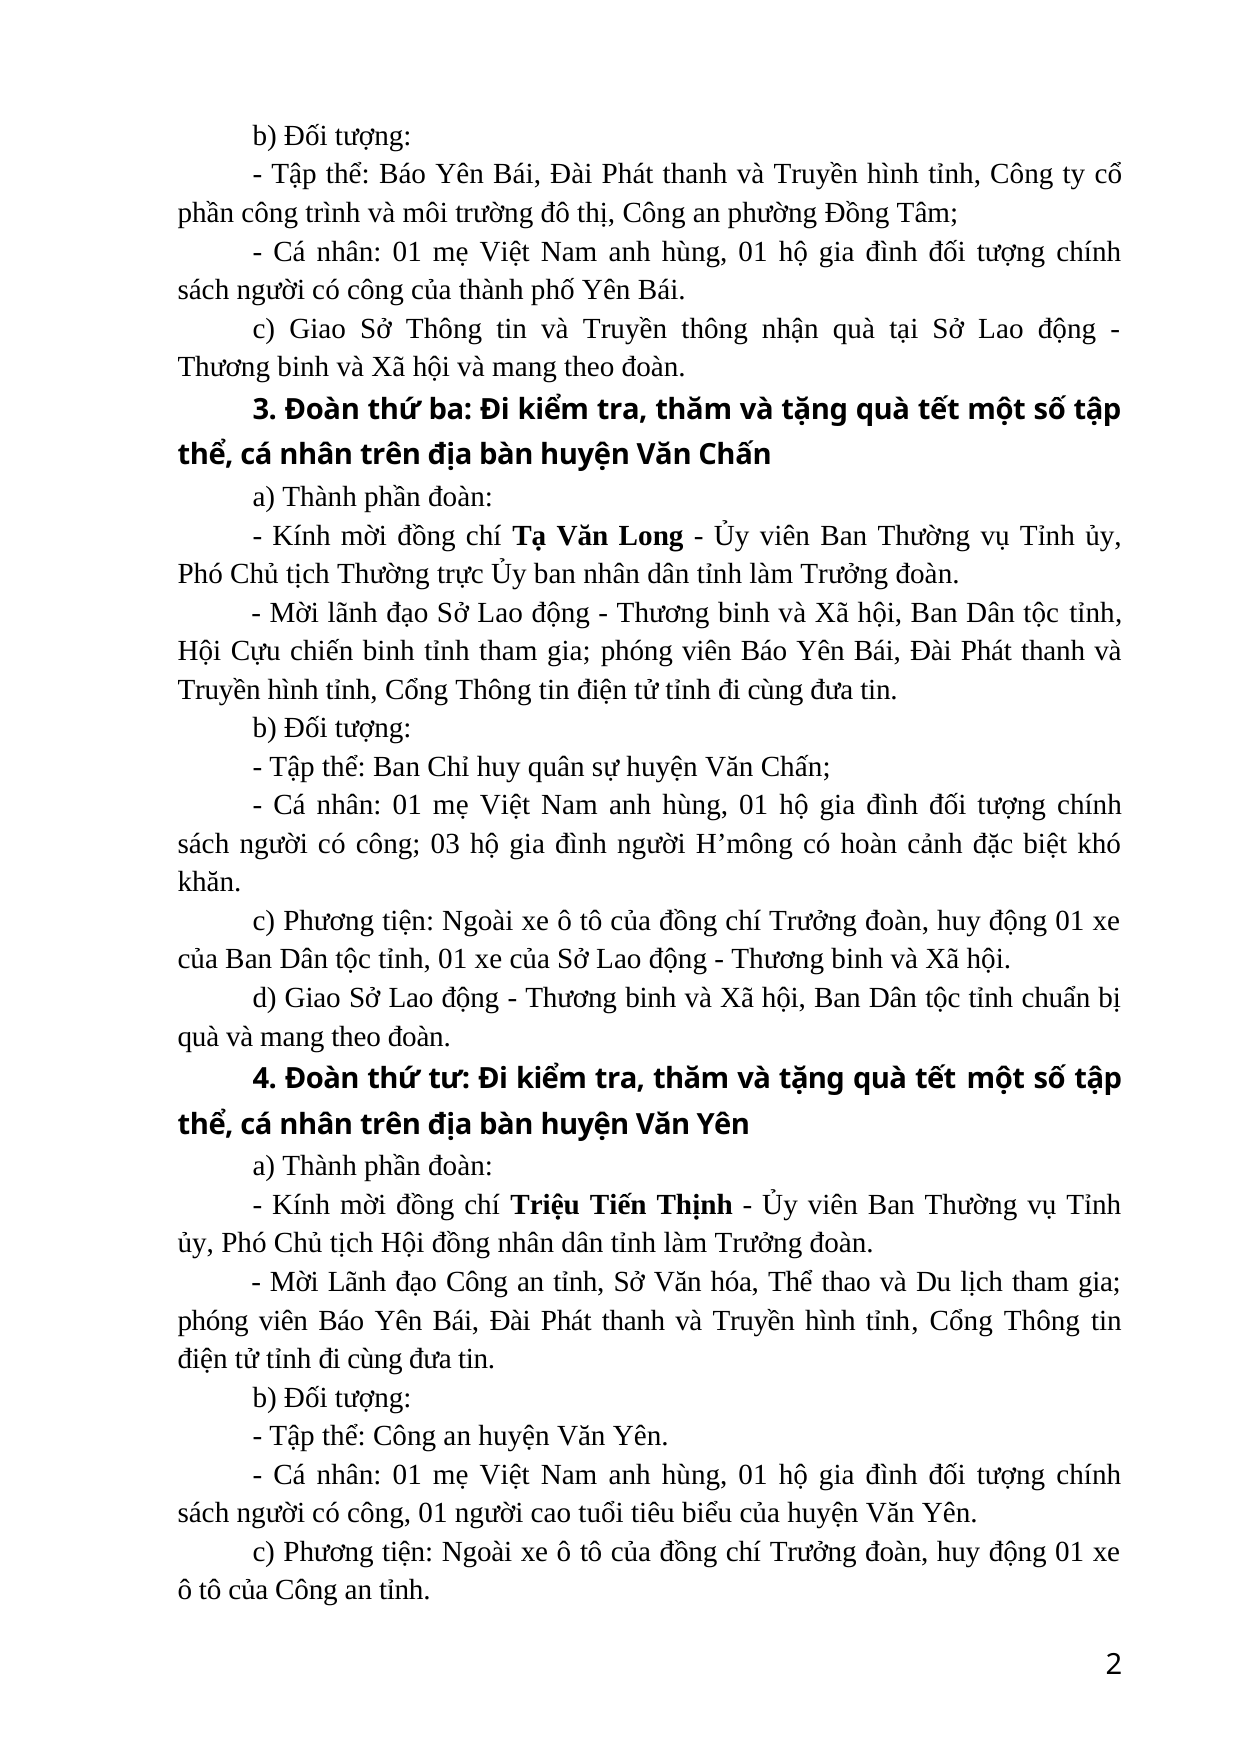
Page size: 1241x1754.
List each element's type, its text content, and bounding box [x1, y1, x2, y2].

text - Cá nhân: 01 mẹ Việt Nam anh hùng, 01 hộ gia đình đối tượng chính sách người có công; 03 hộ gia đình người H’mông có hoàn cảnh đặc biệt khó khăn. [177, 787, 1122, 898]
text - Cá nhân: 01 mẹ Việt Nam anh hùng, 01 hộ gia đình đối tượng chính sách người có công của thành phố Yên Bái. [177, 234, 1122, 306]
text - Kính mời đồng chí Tạ Văn Long - Ủy viên Ban Thường vụ Tỉnh ủy, Phó Chủ tịch Thường trực Ủy ban nhân dân tỉnh làm Trưởng đoàn. [177, 518, 1122, 590]
text b) Đối tượng: [177, 1380, 1122, 1413]
text - Mời Lãnh đạo Công an tỉnh, Sở Văn hóa, Thể thao và Du lịch tham gia; phóng viên Báo Yên Bái, Đài Phát thanh và Truyền hình tỉnh, Cổng Thông tin điện tử tỉnh đi cùng đưa tin. [177, 1264, 1122, 1375]
text - Cá nhân: 01 mẹ Việt Nam anh hùng, 01 hộ gia đình đối tượng chính sách người có công, 01 người cao tuổi tiêu biểu của huyện Văn Yên. [177, 1457, 1122, 1529]
text a) Thành phần đoàn: [177, 479, 1122, 513]
text c) Phương tiện: Ngoài xe ô tô của đồng chí Trưởng đoàn, huy động 01 xe của Ban Dân tộc tỉnh, 01 xe của Sở Lao động - Thương binh và Xã hội. [177, 903, 1122, 975]
text - Tập thể: Công an huyện Văn Yên. [177, 1418, 1122, 1452]
text 4. Đoàn thứ tư: Đi kiểm tra, thăm và tặng quà tết một số tập thể, cá nhân trên địa bàn huyện Văn Yên [177, 1057, 1122, 1143]
text d) Giao Sở Lao động - Thương binh và Xã hội, Ban Dân tộc tỉnh chuẩn bị quà và mang theo đoàn. [177, 980, 1122, 1052]
text b) Đối tượng: [177, 118, 1122, 152]
text c) Giao Sở Thông tin và Truyền thông nhận quà tại Sở Lao động - Thương binh và Xã hội và mang theo đoàn. [177, 311, 1122, 383]
text c) Phương tiện: Ngoài xe ô tô của đồng chí Trưởng đoàn, huy động 01 xe ô tô của Công an tỉnh. [177, 1534, 1122, 1606]
text a) Thành phần đoàn: [177, 1148, 1122, 1182]
text - Kính mời đồng chí Triệu Tiến Thịnh - Ủy viên Ban Thường vụ Tỉnh ủy, Phó Chủ tịch Hội đồng nhân dân tỉnh làm Trưởng đoàn. [177, 1187, 1122, 1259]
text - Tập thể: Ban Chỉ huy quân sự huyện Văn Chấn; [177, 749, 1122, 782]
text - Tập thể: Báo Yên Bái, Đài Phát thanh và Truyền hình tỉnh, Công ty cổ phần công trình và môi trường đô thị, Công an phường Đồng Tâm; [177, 157, 1122, 229]
text 3. Đoàn thứ ba: Đi kiểm tra, thăm và tặng quà tết một số tập thể, cá nhân trên địa bàn huyện Văn Chấn [177, 388, 1122, 473]
text - Mời lãnh đạo Sở Lao động - Thương binh và Xã hội, Ban Dân tộc tỉnh, Hội Cựu chiến binh tỉnh tham gia; phóng viên Báo Yên Bái, Đài Phát thanh và Truyền hình tỉnh, Cổng Thông tin điện tử tỉnh đi cùng đưa tin. [177, 595, 1122, 705]
text b) Đối tượng: [177, 710, 1122, 744]
